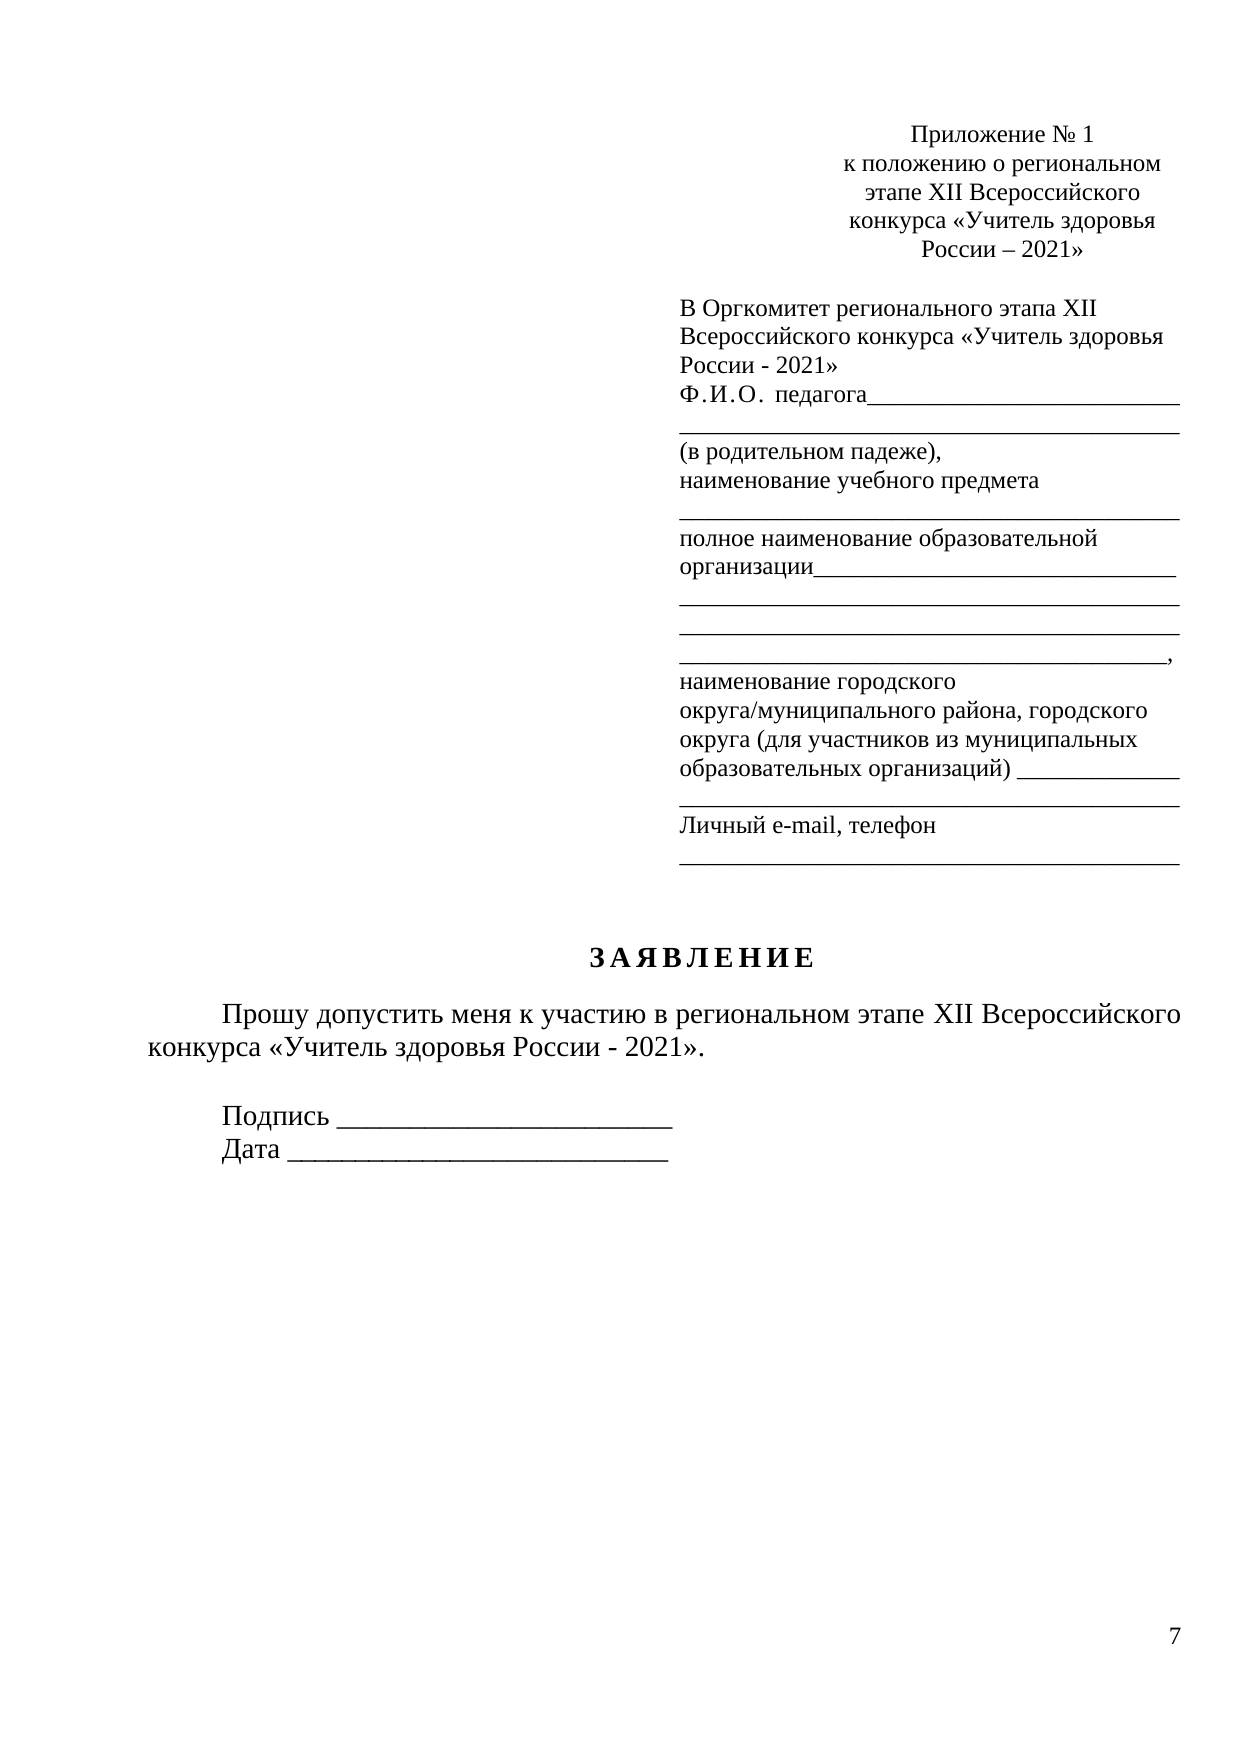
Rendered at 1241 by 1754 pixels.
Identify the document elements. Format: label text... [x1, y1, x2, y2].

text ________________________________________ [679, 839, 1181, 868]
text ЗАЯВЛЕНИЕ [148, 941, 1181, 974]
table_header Приложение № 1 к положению о региональном этапе XII Всероссийского конкурса «Учитель здоровья России – 2021» [813, 119, 1192, 263]
text В Оргкомитет регионального этапа XII Всероссийского конкурса «Учитель здоровья России - 2021» [679, 293, 1181, 379]
text ________________________________________(в родительном падеже), [679, 408, 1181, 465]
text Прошу допустить меня к участию в региональном этапе XII Всероссийского конкурса «Учитель здоровья России - 2021». [148, 996, 1181, 1063]
text Дата ______________ [148, 1131, 1181, 1165]
text полное наименование образовательной организации____________________________________________________________________________________________________________________________________________________, [679, 523, 1181, 666]
text наименование учебного предмета ________________________________________ [679, 465, 1181, 523]
text Личный e-mail, телефон [679, 810, 1181, 839]
text наименование городского округа/муниципального района, городского округа (для участников из муниципальных образовательных организаций) _____________ ________________________________________ [679, 666, 1181, 810]
text Подпись _______________________ [148, 1098, 1181, 1131]
text Ф.И.О. педагога_________________________ [679, 379, 1181, 408]
